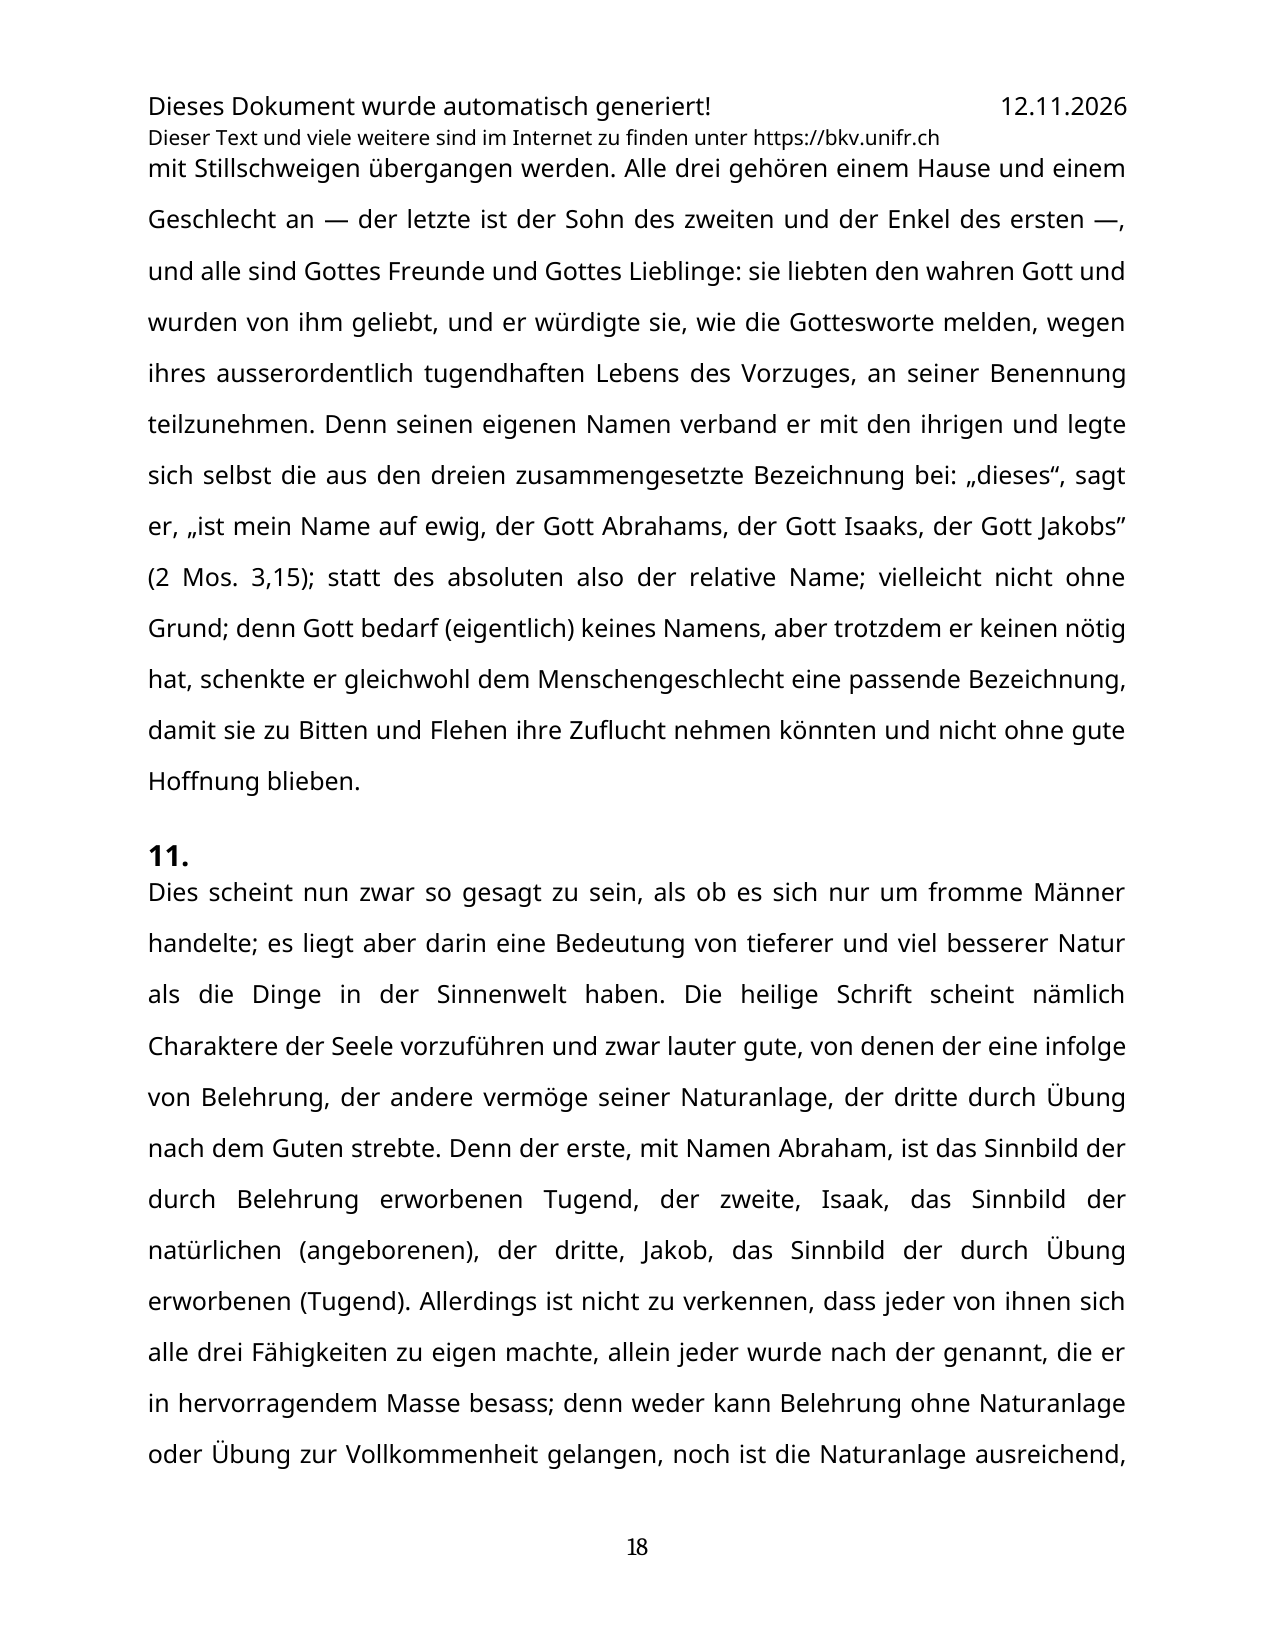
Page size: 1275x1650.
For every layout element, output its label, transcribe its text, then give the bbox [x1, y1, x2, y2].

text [148, 875, 1127, 1471]
subtitle 11. [148, 835, 1127, 875]
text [148, 151, 1127, 798]
